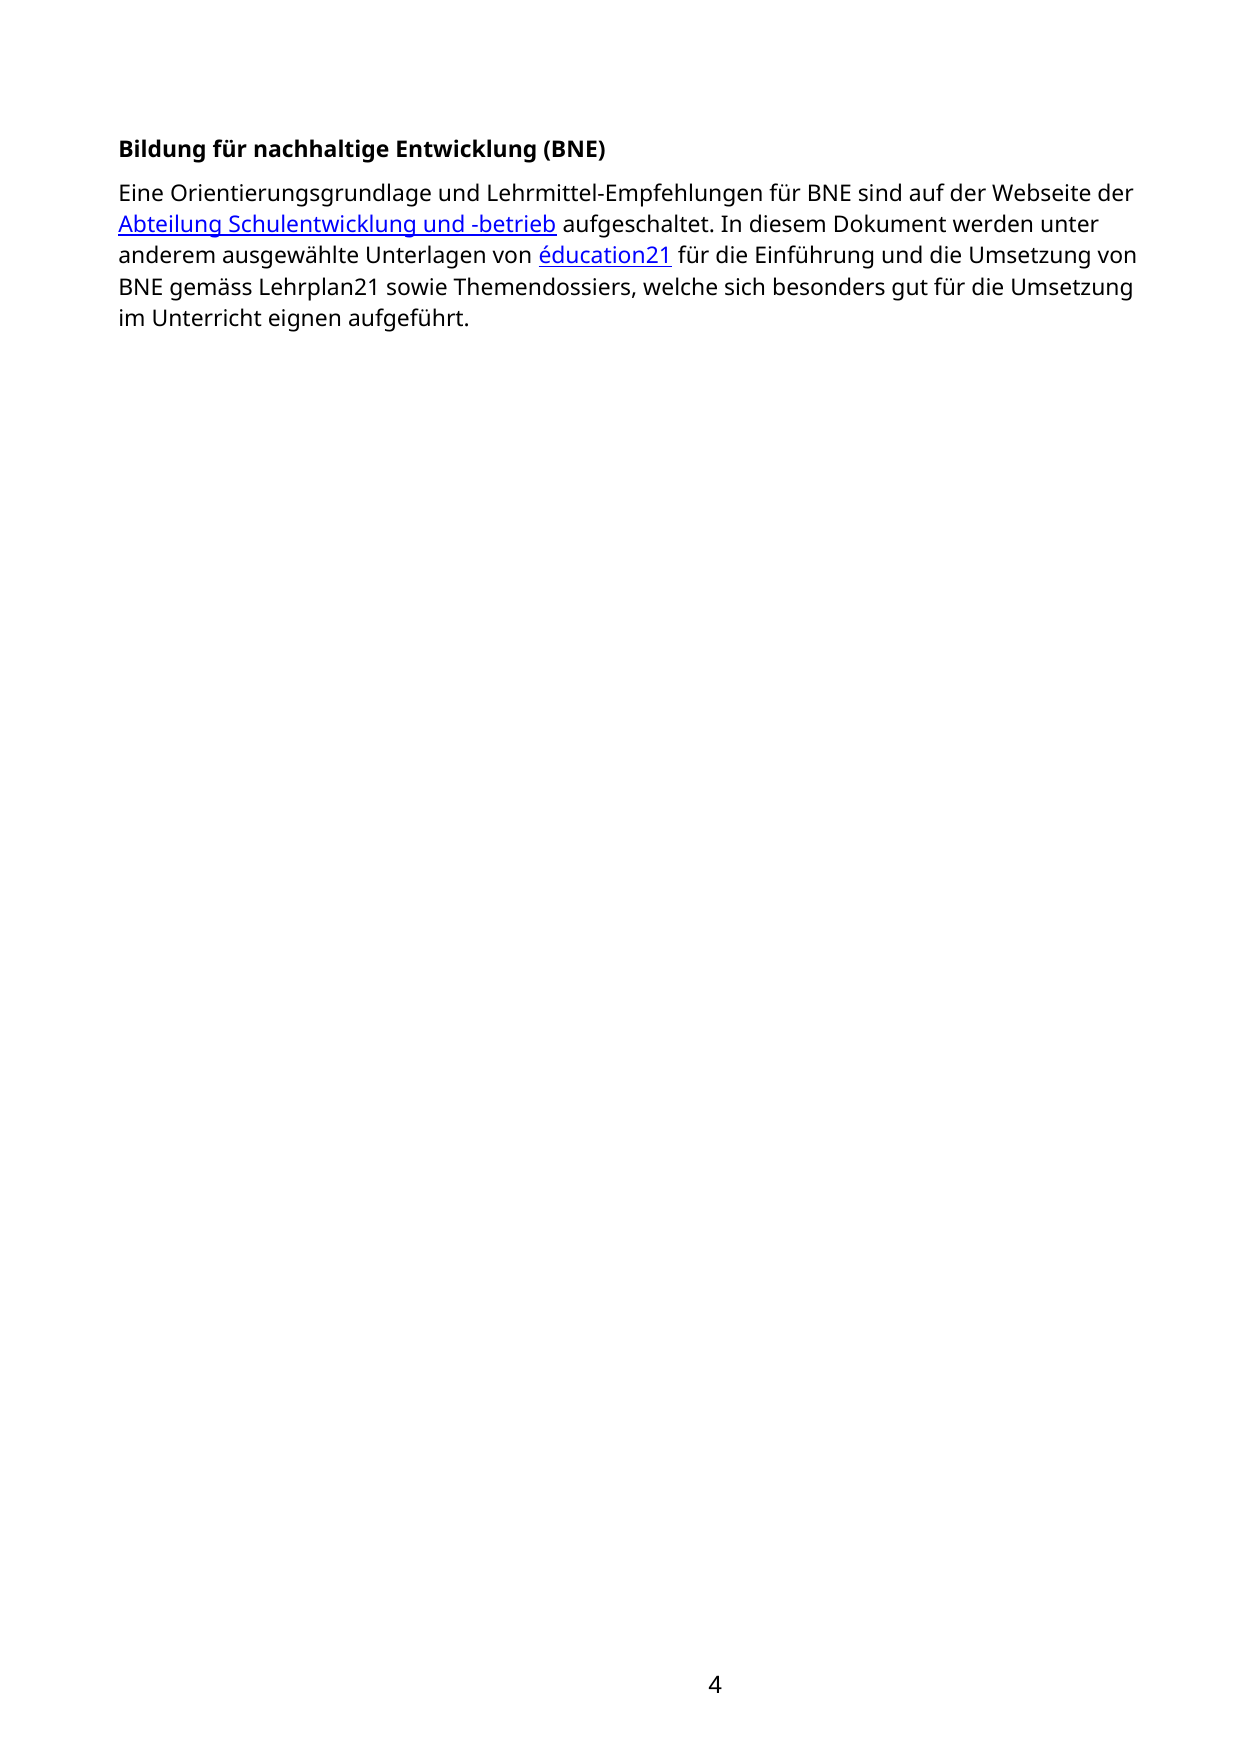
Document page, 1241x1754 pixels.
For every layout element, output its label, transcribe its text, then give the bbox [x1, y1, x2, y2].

text Bildung für nachhaltige Entwicklung (BNE) [118, 133, 1152, 164]
text Eine Orientierungsgrundlage und Lehrmittel-Empfehlungen für BNE sind auf der Webseite der Abteilung Schulentwicklung und -betrieb aufgeschaltet. In diesem Dokument werden unter anderem ausgewählte Unterlagen von éducation21 für die Einführung und die Umsetzung von BNE gemäss Lehrplan21 sowie Themendossiers, welche sich besonders gut für die Umsetzung im Unterricht eignen aufgeführt. [118, 177, 1152, 333]
